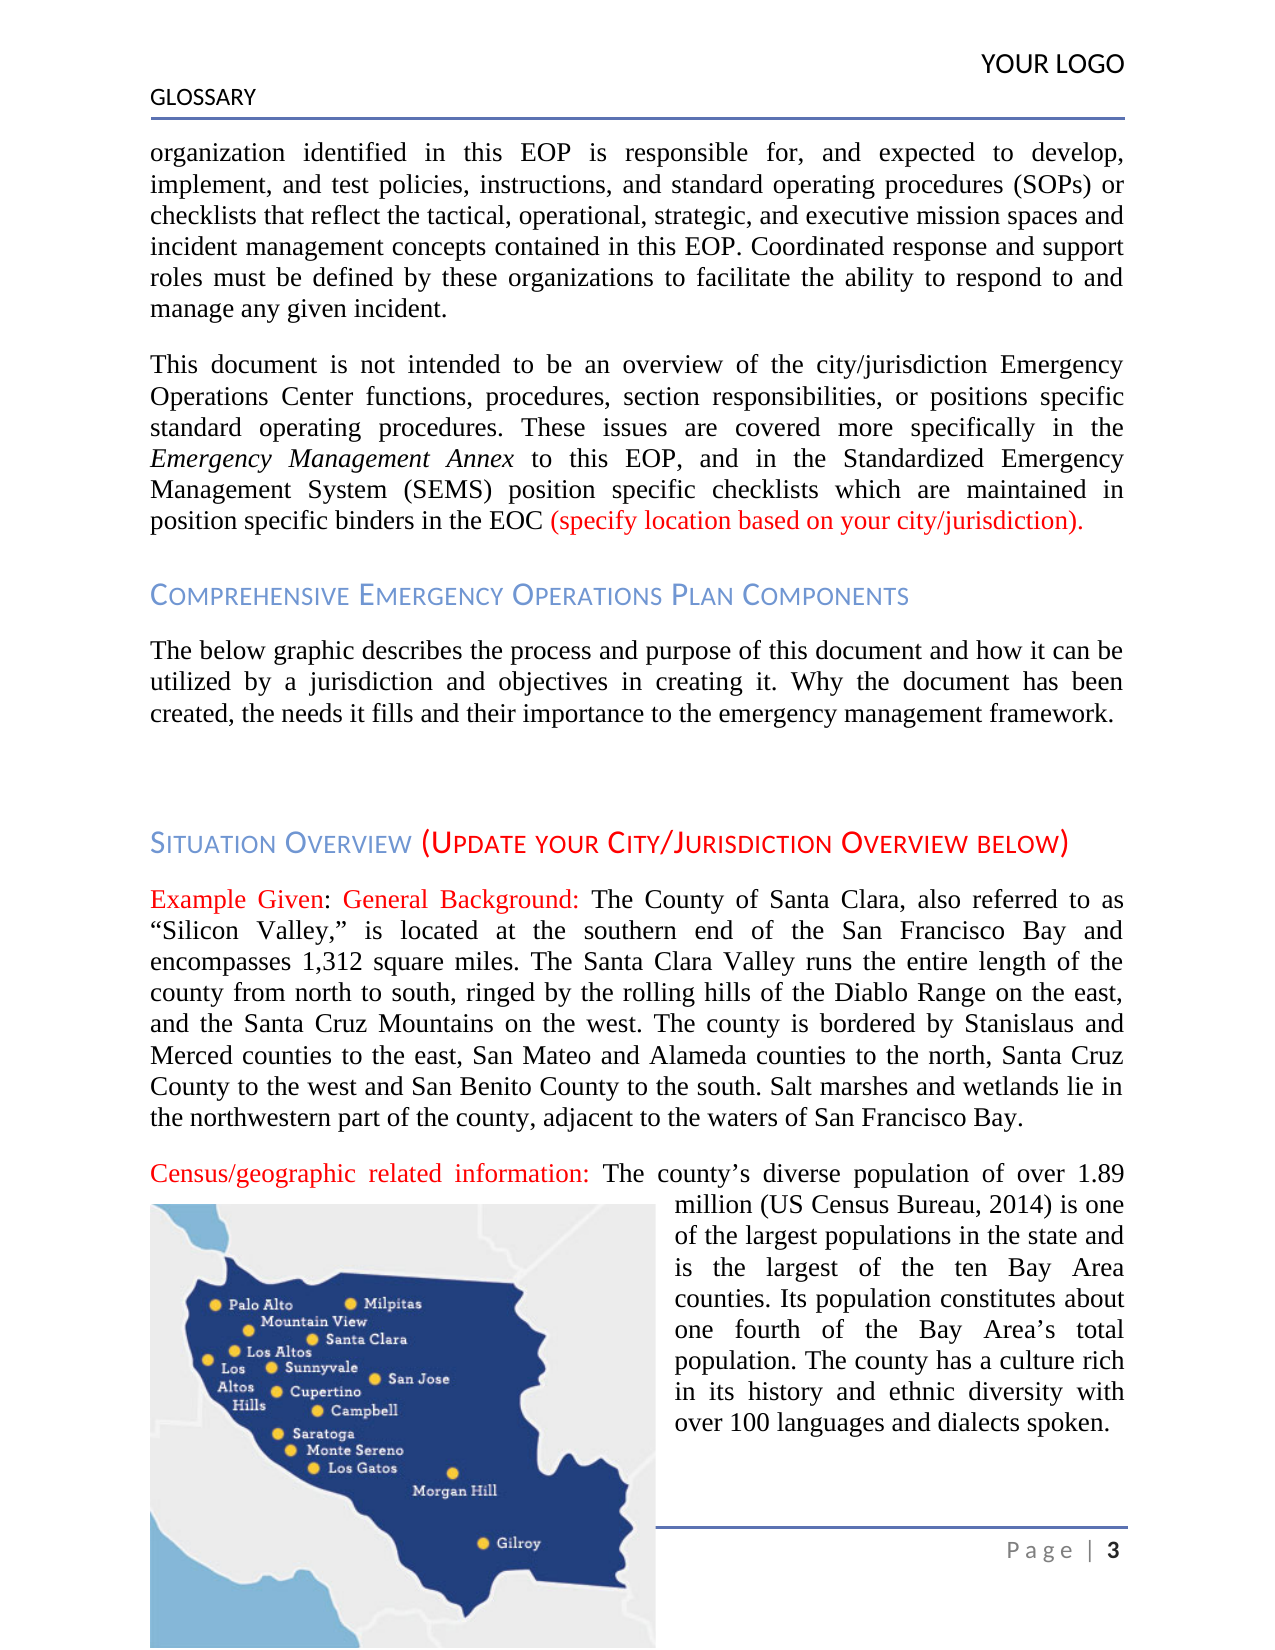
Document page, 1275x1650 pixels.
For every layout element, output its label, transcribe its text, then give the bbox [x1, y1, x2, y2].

text The below graphic describes the process and purpose of this document and how it can be utilized by a jurisdiction and objectives in creating it. Why the document has been created, the needs it fills and their importance to the emergency management framework. [150, 634, 1125, 728]
text Census/geographic related information: The county’s diverse population of over 1.89 million (US Census Bureau, 2014) is one of the largest populations in the state and is the largest of the ten Bay Area counties. Its population constitutes about one fourth of the Bay Area’s total population. The county has a culture rich in its history and ethnic diversity with over 100 languages and dialects spoken. [150, 1157, 1125, 1437]
text Example Given: General Background: The County of Santa Clara, also referred to as “Silicon Valley,” is located at the southern end of the San Francisco Bay and encompasses 1,312 square miles. The Santa Clara Valley runs the entire length of the county from north to south, ringed by the rolling hills of the Diablo Range on the east, and the Santa Cruz Mountains on the west. The county is bordered by Stanislaus and Merced counties to the east, San Mateo and Alameda counties to the north, Santa Cruz County to the west and San Benito County to the south. Salt marshes and wetlands lie in the northwestern part of the county, adjacent to the waters of San Francisco Bay. [150, 883, 1125, 1132]
subtitle Comprehensive Emergency Operations Plan Components [150, 573, 1125, 613]
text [150, 137, 1125, 323]
subtitle Situation Overview (Update your City/Jurisdiction Overview below) [150, 821, 1125, 862]
text This document is not intended to be an overview of the city/jurisdiction Emergency Operations Center functions, procedures, section responsibilities, or positions specific standard operating procedures. These issues are covered more specifically in the Emergency Management Annex to this EOP, and in the Standardized Emergency Management System (SEMS) position specific checklists which are maintained in position specific binders in the EOC (specify location based on your city/jurisdiction). [150, 348, 1125, 535]
picture [150, 1204, 656, 1648]
